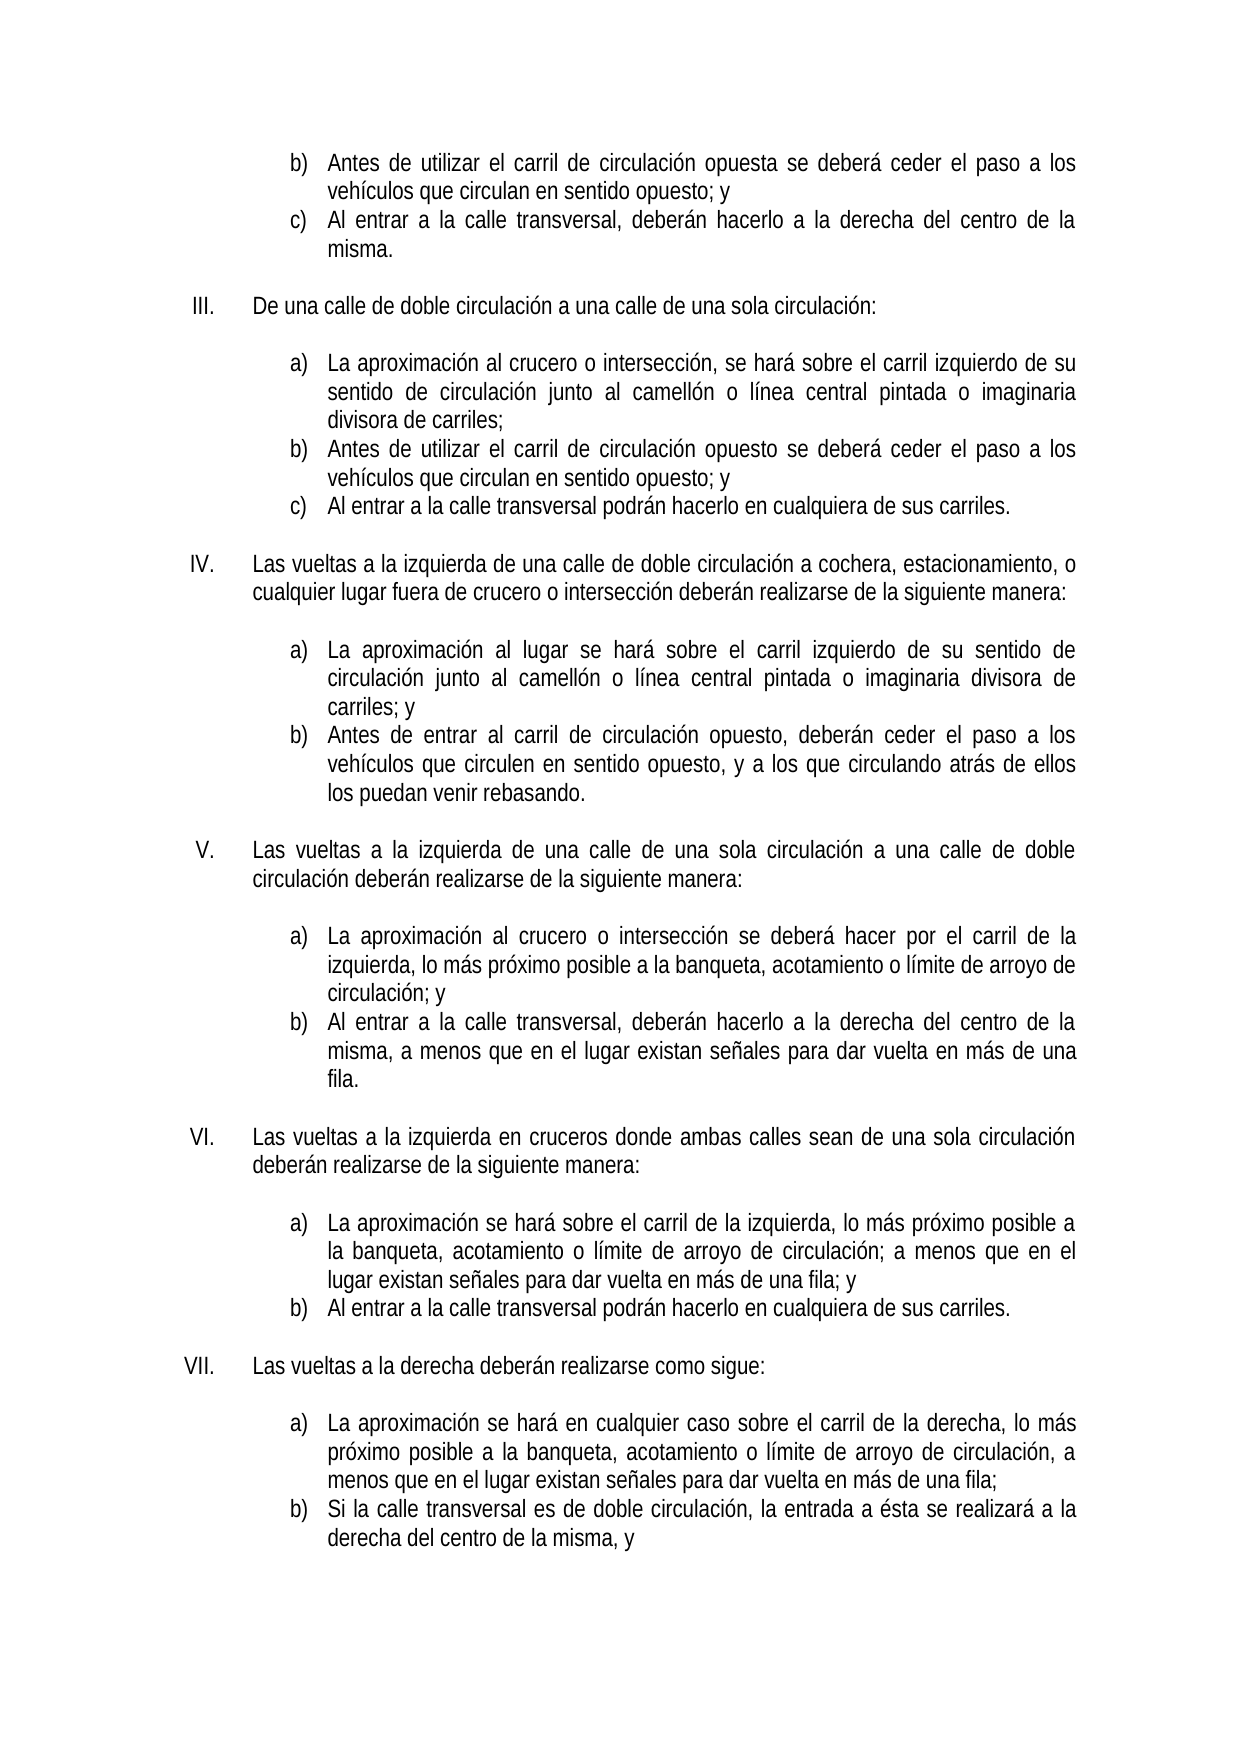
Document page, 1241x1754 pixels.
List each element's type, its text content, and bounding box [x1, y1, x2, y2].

list Si la calle transversal es de doble circulación, la entrada a ésta se realizará a la derecha del centro de la misma, y [290, 1494, 1078, 1551]
list La aproximación al crucero o intersección, se hará sobre el carril izquierdo de su sentido de circulación junto al camellón o línea central pintada o imaginaria divisora de carriles; [290, 348, 1078, 434]
list La aproximación al crucero o intersección se deberá hacer por el carril de la izquierda, lo más próximo posible a la banqueta, acotamiento o límite de arroyo de circulación; y [290, 921, 1078, 1007]
list Las vueltas a la izquierda de una calle de una sola circulación a una calle de doble circulación deberán realizarse de la siguiente manera: [215, 835, 1078, 892]
list La aproximación se hará en cualquier caso sobre el carril de la derecha, lo más próximo posible a la banqueta, acotamiento o límite de arroyo de circulación, a menos que en el lugar existan señales para dar vuelta en más de una fila; [290, 1408, 1078, 1494]
list Antes de utilizar el carril de circulación opuesto se deberá ceder el paso a los vehículos que circulan en sentido opuesto; y [290, 434, 1078, 491]
list Al entrar a la calle transversal podrán hacerlo en cualquiera de sus carriles. [290, 1293, 1078, 1322]
list De una calle de doble circulación a una calle de una sola circulación: [215, 291, 1078, 319]
list Al entrar a la calle transversal podrán hacerlo en cualquiera de sus carriles. [290, 491, 1078, 520]
list Al entrar a la calle transversal, deberán hacerlo a la derecha del centro de la misma. [290, 205, 1078, 262]
list Las vueltas a la derecha deberán realizarse como sigue: [215, 1351, 1078, 1379]
list La aproximación al lugar se hará sobre el carril izquierdo de su sentido de circulación junto al camellón o línea central pintada o imaginaria divisora de carriles; y [290, 634, 1078, 721]
list Al entrar a la calle transversal, deberán hacerlo a la derecha del centro de la misma, a menos que en el lugar existan señales para dar vuelta en más de una fila. [290, 1007, 1078, 1093]
list La aproximación se hará sobre el carril de la izquierda, lo más próximo posible a la banqueta, acotamiento o límite de arroyo de circulación; a menos que en el lugar existan señales para dar vuelta en más de una fila; y [290, 1207, 1078, 1293]
list Las vueltas a la izquierda de una calle de doble circulación a cochera, estacionamiento, o cualquier lugar fuera de crucero o intersección deberán realizarse de la siguiente manera: [215, 549, 1078, 606]
list Las vueltas a la izquierda en cruceros donde ambas calles sean de una sola circulación deberán realizarse de la siguiente manera: [215, 1122, 1078, 1179]
list Antes de entrar al carril de circulación opuesto, deberán ceder el paso a los vehículos que circulen en sentido opuesto, y a los que circulando atrás de ellos los puedan venir rebasando. [290, 721, 1078, 806]
list Antes de utilizar el carril de circulación opuesta se deberá ceder el paso a los vehículos que circulan en sentido opuesto; y [290, 148, 1078, 205]
